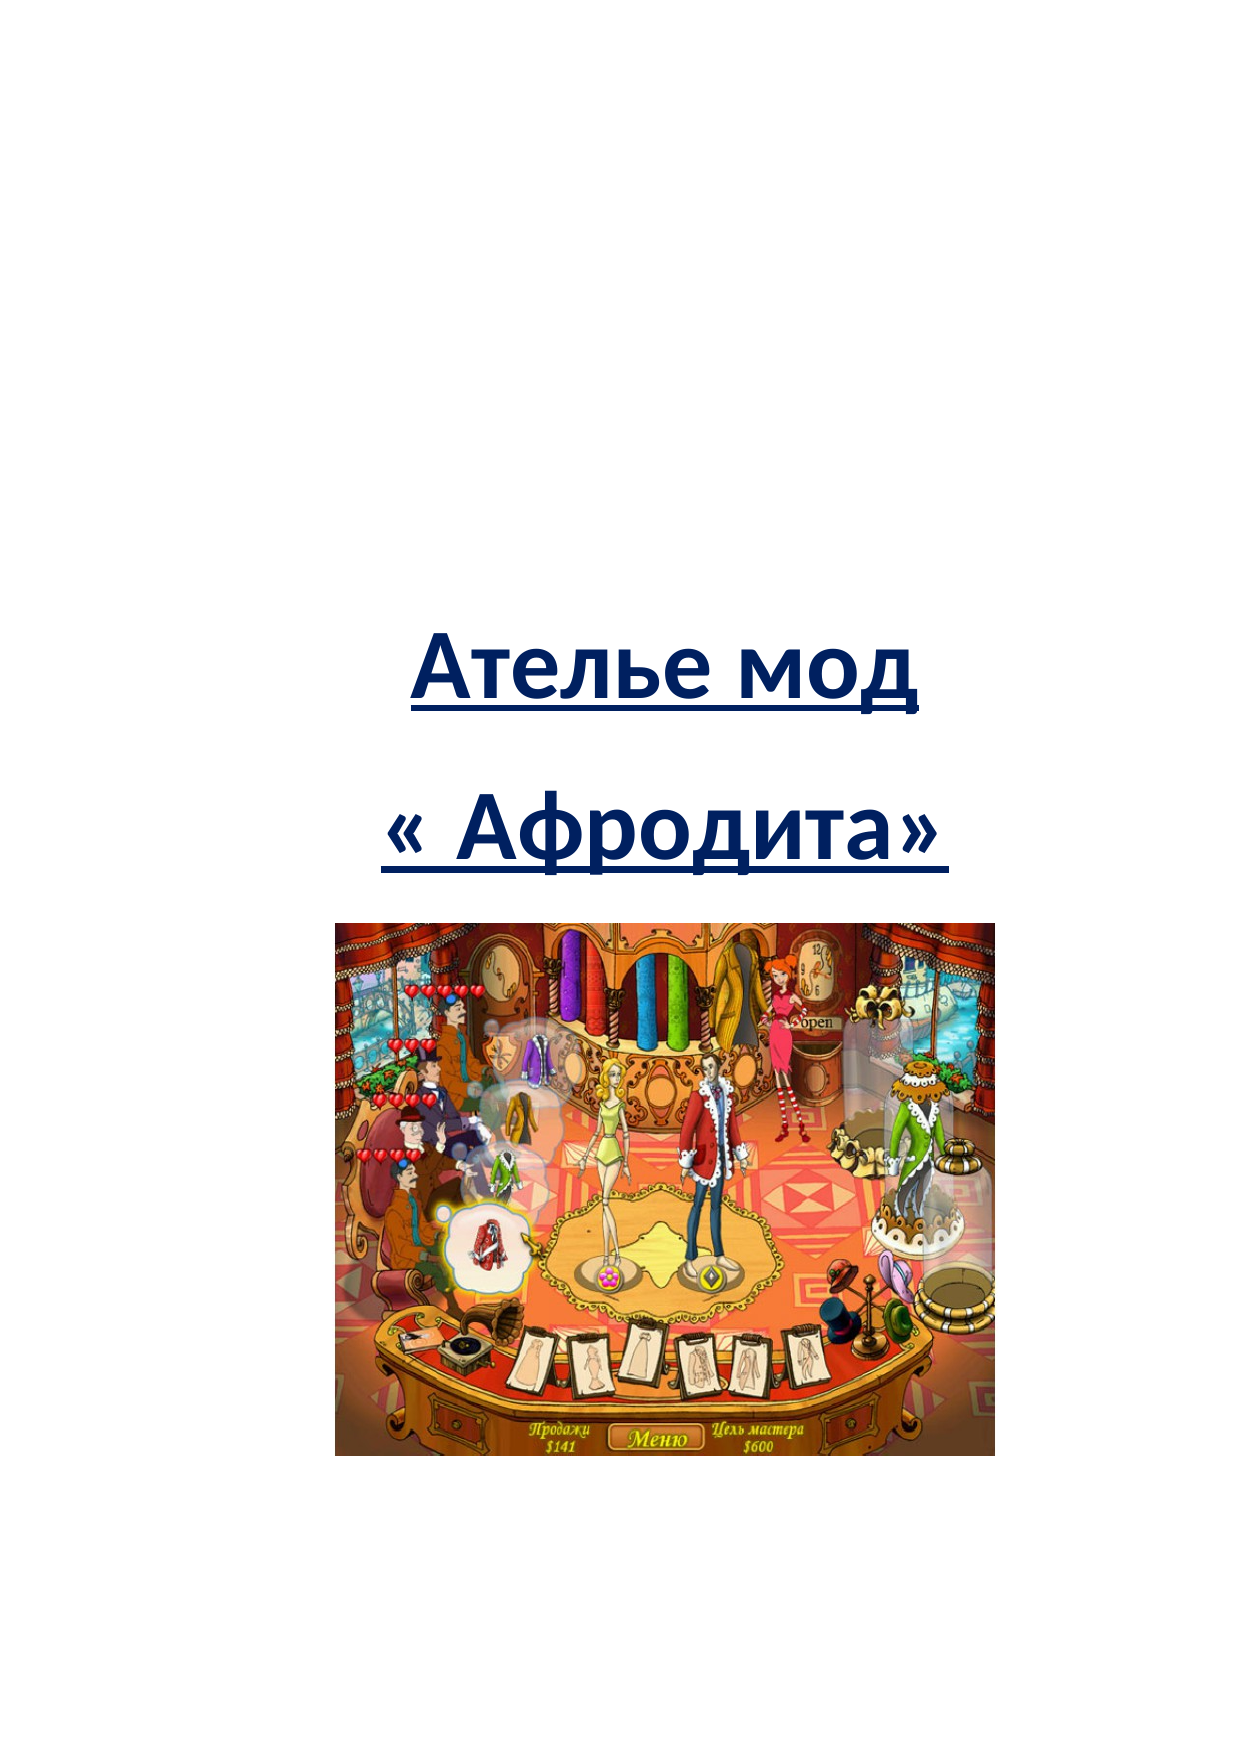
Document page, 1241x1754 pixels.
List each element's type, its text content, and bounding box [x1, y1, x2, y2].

text Ателье мод [177, 602, 1152, 724]
text « Афродита» [177, 763, 1152, 885]
picture [223, 923, 1106, 1456]
